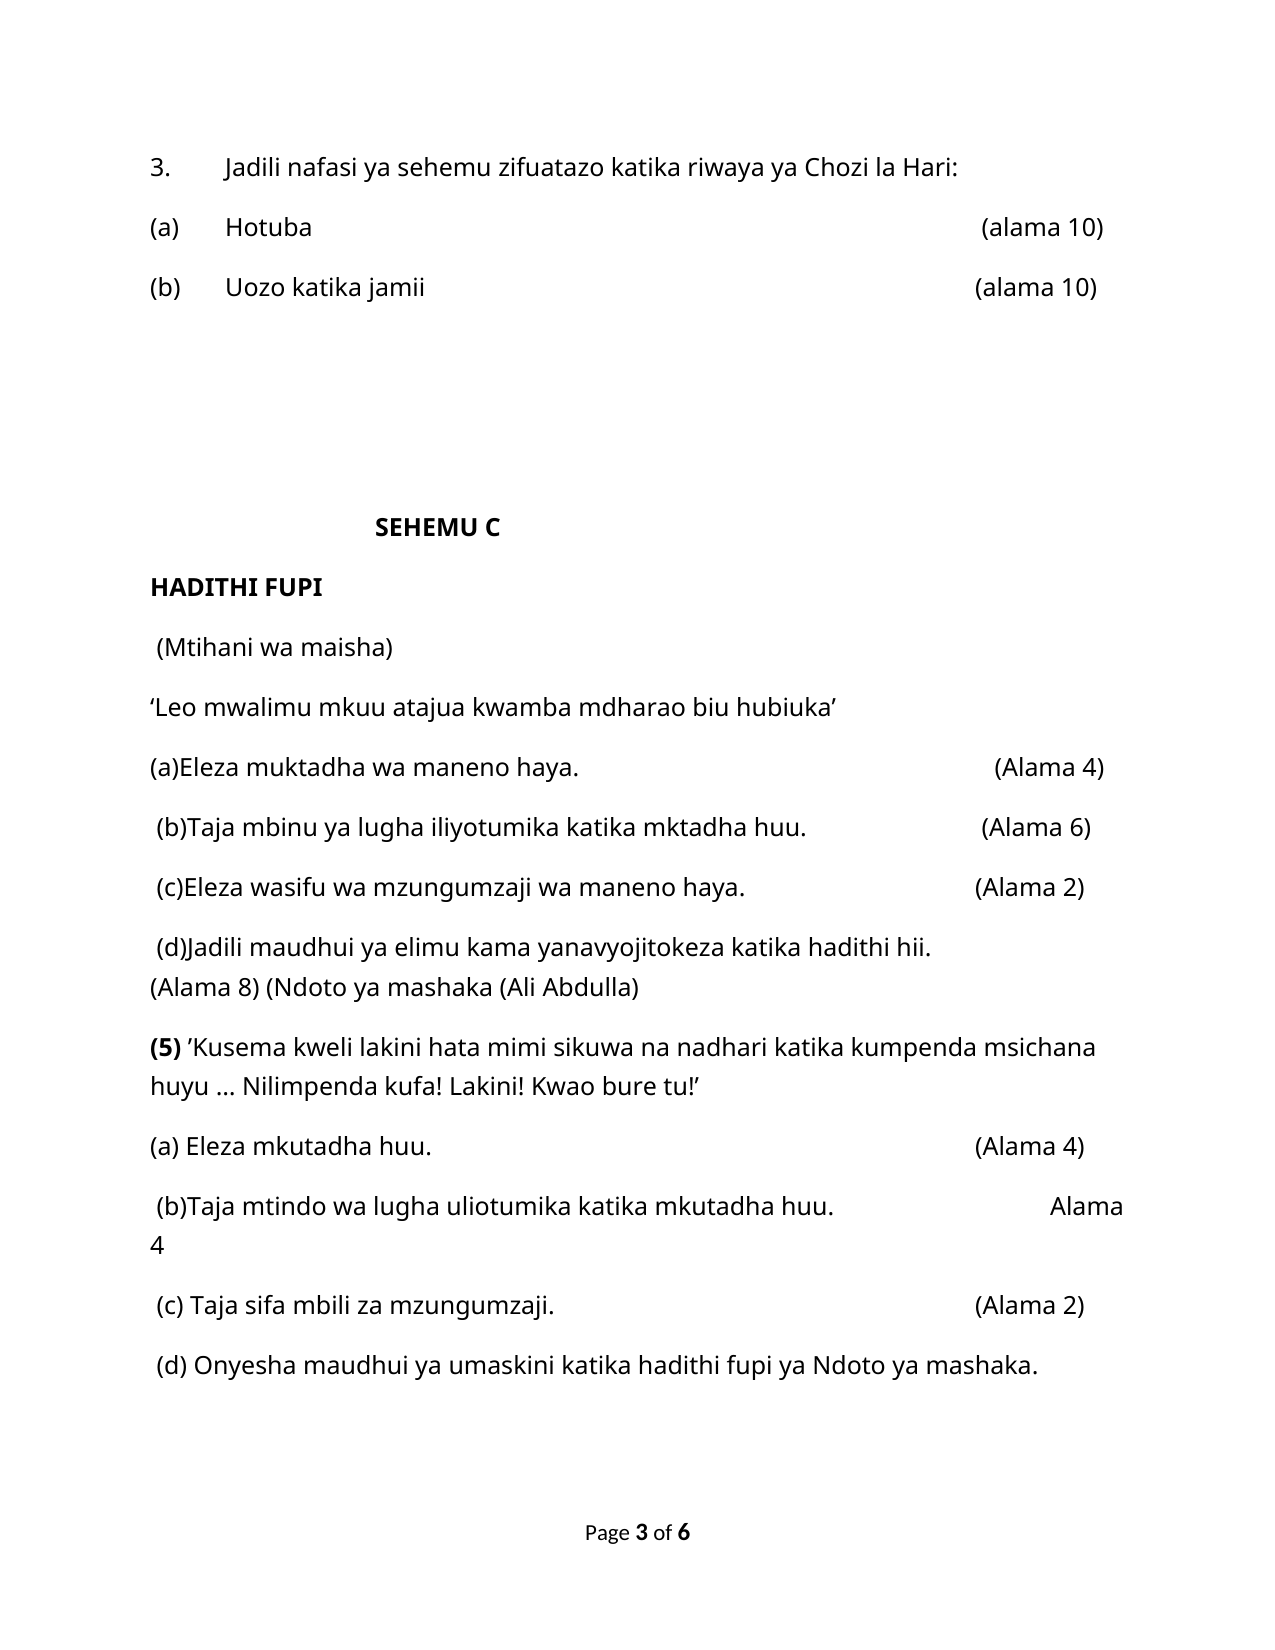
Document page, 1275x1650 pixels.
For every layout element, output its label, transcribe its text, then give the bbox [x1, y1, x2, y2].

text (a) Hotuba (alama 10) [150, 210, 1125, 244]
text SEHEMU C [300, 510, 1125, 544]
text 3. Jadili nafasi ya sehemu zifuatazo katika riwaya ya Chozi la Hari: [150, 150, 1125, 184]
text (b)Taja mbinu ya lugha iliyotumika katika mktadha huu. (Alama 6) [150, 810, 1125, 844]
text (a)Eleza muktadha wa maneno haya. (Alama 4) [150, 750, 1125, 784]
text (d)Jadili maudhui ya elimu kama yanavyojitokeza katika hadithi hii. (Alama 8) (Ndoto ya mashaka (Ali Abdulla) [150, 930, 1125, 1003]
text (b) Uozo katika jamii (alama 10) [150, 270, 1125, 304]
text (5) ’Kusema kweli lakini hata mimi sikuwa na nadhari katika kumpenda msichana huyu … Nilimpenda kufa! Lakini! Kwao bure tu!’ [150, 1029, 1125, 1102]
text ‘Leo mwalimu mkuu atajua kwamba mdharao biu hubiuka’ [150, 690, 1125, 724]
text (c) Taja sifa mbili za mzungumzaji. (Alama 2) [150, 1287, 1125, 1322]
text HADITHI FUPI [150, 570, 1125, 604]
text (a) Eleza mkutadha huu. (Alama 4) [150, 1128, 1125, 1162]
text (c)Eleza wasifu wa mzungumzaji wa maneno haya. (Alama 2) [150, 870, 1125, 904]
text (b)Taja mtindo wa lugha uliotumika katika mkutadha huu. Alama 4 [150, 1188, 1125, 1262]
text (d) Onyesha maudhui ya umaskini katika hadithi fupi ya Ndoto ya mashaka. [150, 1347, 1125, 1382]
text (Mtihani wa maisha) [150, 630, 1125, 664]
